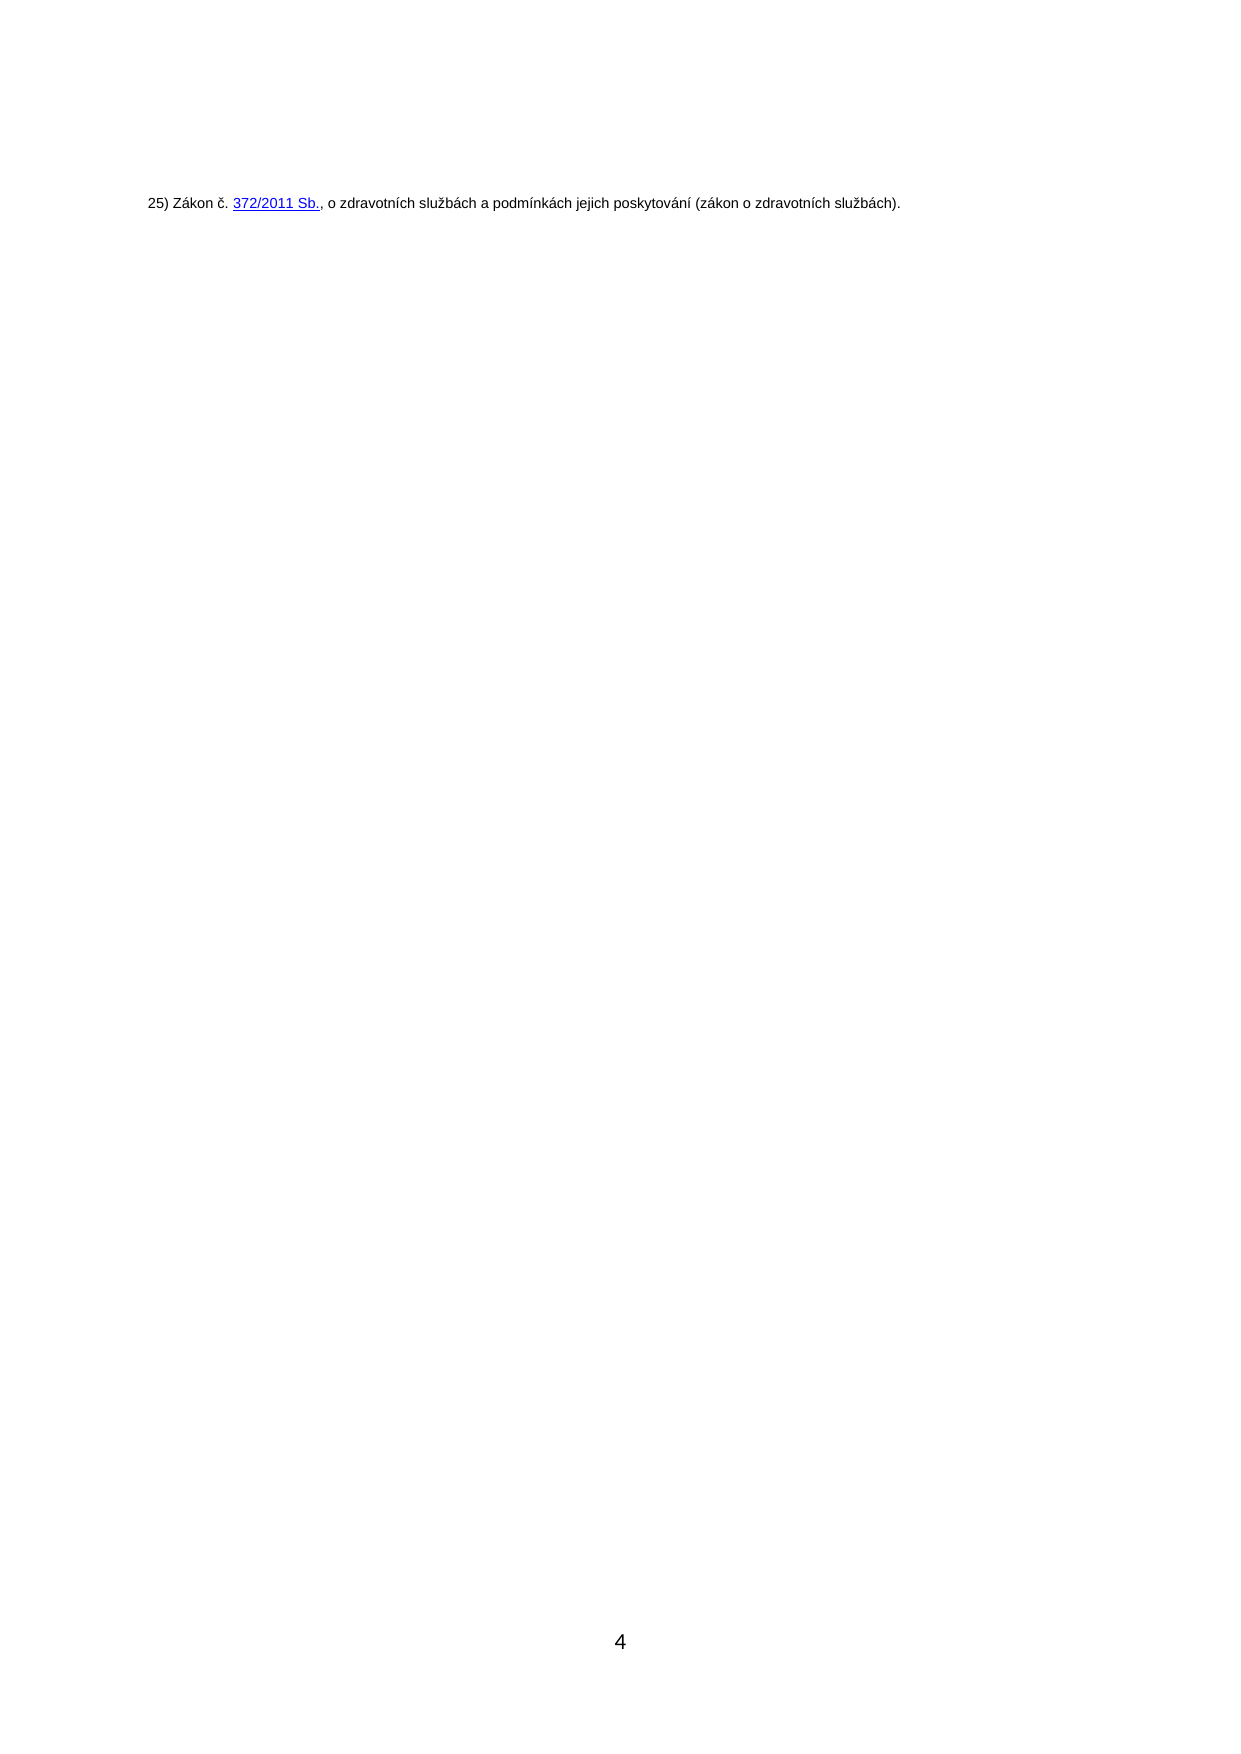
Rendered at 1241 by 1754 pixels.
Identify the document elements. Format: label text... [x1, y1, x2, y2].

text 25) Zákon č. 372/2011 Sb., o zdravotních službách a podmínkách jejich poskytování (zákon o zdravotních službách). [148, 195, 1092, 212]
